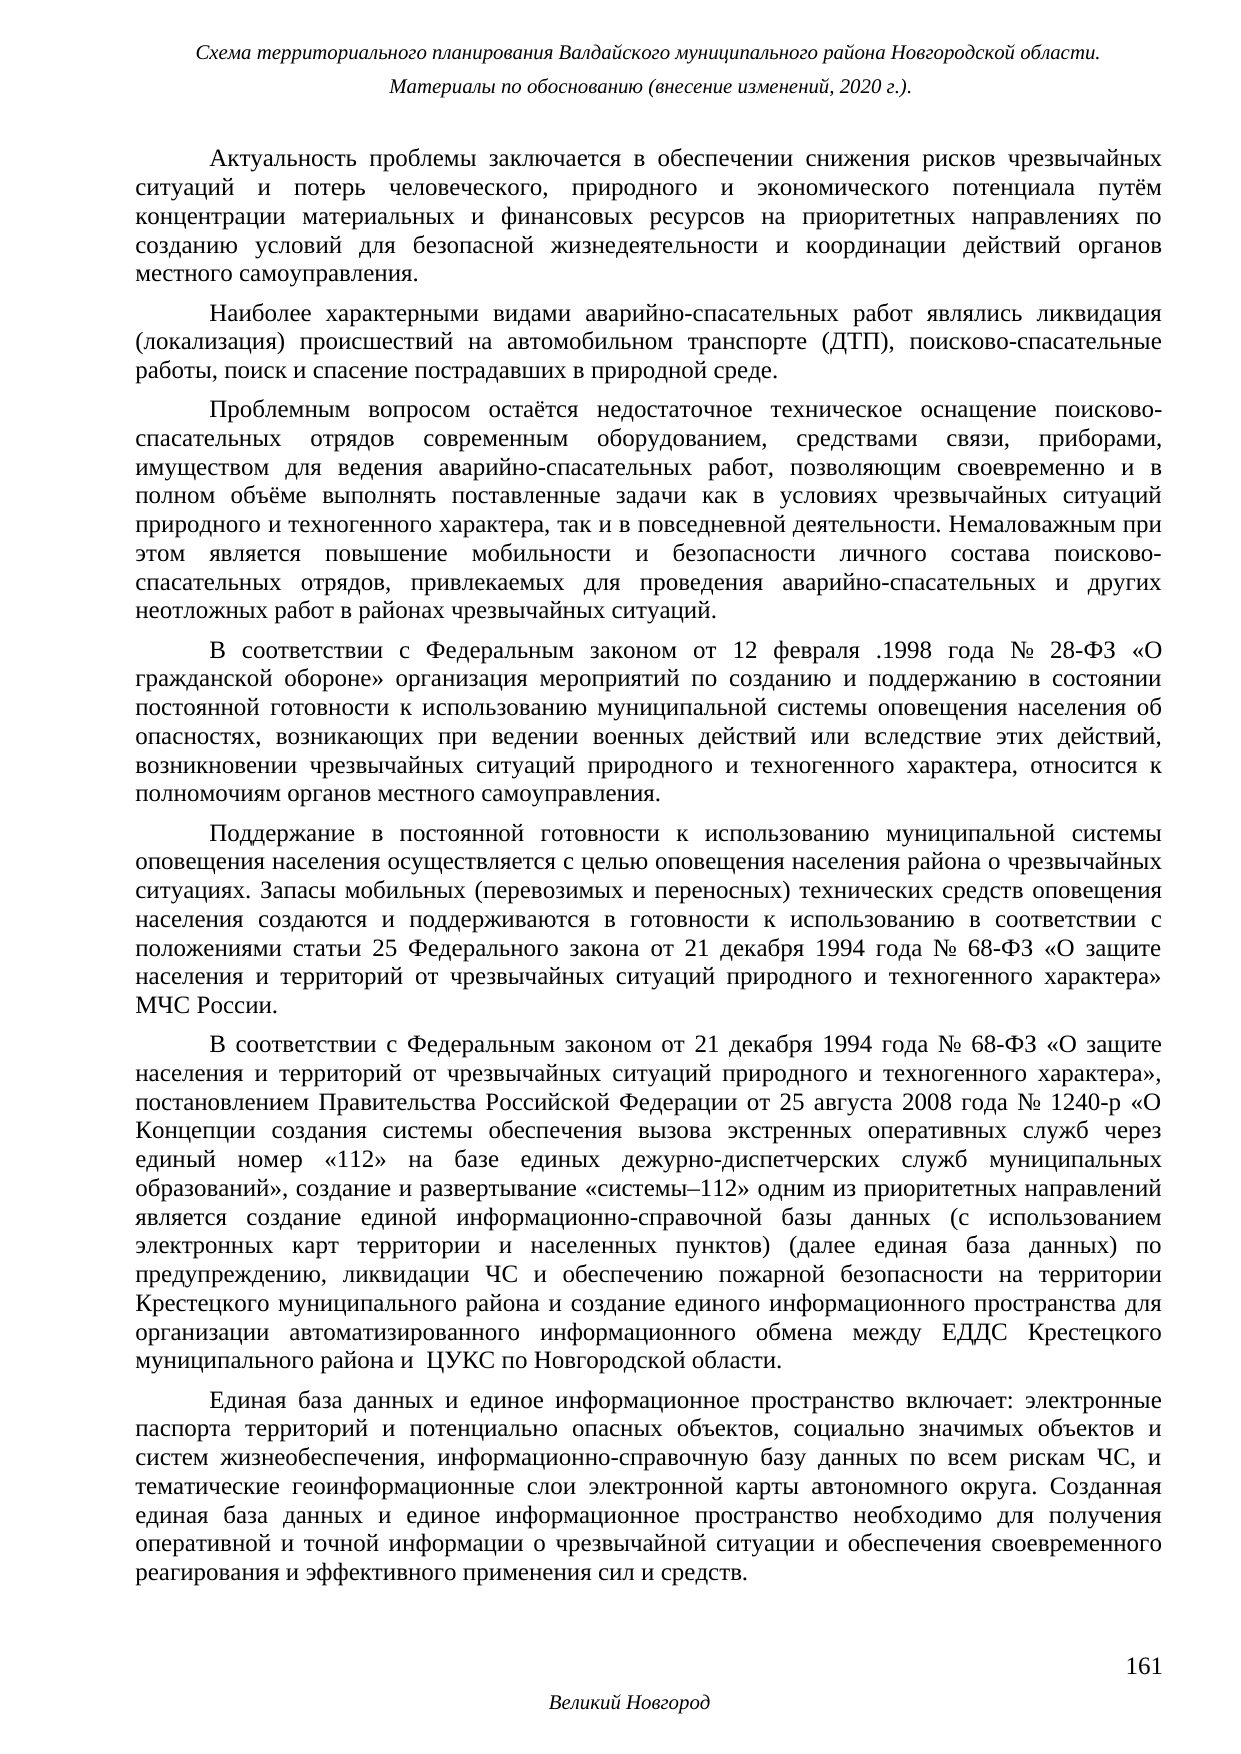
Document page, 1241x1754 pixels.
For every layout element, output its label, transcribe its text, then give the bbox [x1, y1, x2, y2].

text Наиболее характерными видами аварийно-спасательных работ являлись ликвидация (локализация) происшествий на автомобильном транспорте (ДТП), поисково-спасательные работы, поиск и спасение пострадавших в природной среде. [135, 298, 1163, 384]
text Поддержание в постоянной готовности к использованию муниципальной системы оповещения населения осуществляется с целью оповещения населения района о чрезвычайных ситуациях. Запасы мобильных (перевозимых и переносных) технических средств оповещения населения создаются и поддерживаются в готовности к использованию в соответствии с положениями статьи 25 Федерального закона от 21 декабря 1994 года № 68-ФЗ «О защите населения и территорий от чрезвычайных ситуаций природного и техногенного характера» МЧС России. [135, 818, 1163, 1019]
text Актуальность проблемы заключается в обеспечении снижения рисков чрезвычайных ситуаций и потерь человеческого, природного и экономического потенциала путём концентрации материальных и финансовых ресурсов на приоритетных направлениях по созданию условий для безопасной жизнедеятельности и координации действий органов местного самоуправления. [135, 143, 1163, 287]
text В соответствии с Федеральным законом от 12 февраля .1998 года № 28-ФЗ «О гражданской обороне» организация мероприятий по созданию и поддержанию в состоянии постоянной готовности к использованию муниципальной системы оповещения населения об опасностях, возникающих при ведении военных действий или вследствие этих действий, возникновении чрезвычайных ситуаций природного и техногенного характера, относится к полномочиям органов местного самоуправления. [135, 635, 1163, 807]
text Проблемным вопросом остаётся недостаточное техническое оснащение поисково-спасательных отрядов современным оборудованием, средствами связи, приборами, имуществом для ведения аварийно-спасательных работ, позволяющим своевременно и в полном объёме выполнять поставленные задачи как в условиях чрезвычайных ситуаций природного и техногенного характера, так и в повседневной деятельности. Немаловажным при этом является повышение мобильности и безопасности личного состава поисково-спасательных отрядов, привлекаемых для проведения аварийно-спасательных и других неотложных работ в районах чрезвычайных ситуаций. [135, 394, 1163, 624]
text В соответствии с Федеральным законом от 21 декабря 1994 года № 68-ФЗ «О защите населения и территорий от чрезвычайных ситуаций природного и техногенного характера», постановлением Правительства Российской Федерации от 25 августа 2008 года № 1240-р «О Концепции создания системы обеспечения вызова экстренных оперативных служб через единый номер «112» на базе единых дежурно-диспетчерских служб муниципальных образований», создание и развертывание «системы–112» одним из приоритетных направлений является создание единой информационно-справочной базы данных (с использованием электронных карт территории и населенных пунктов) (далее единая база данных) по предупреждению, ликвидации ЧС и обеспечению пожарной безопасности на территории Крестецкого муниципального района и создание единого информационного пространства для организации автоматизированного информационного обмена между ЕДДС Крестецкого муниципального района и ЦУКС по Новгородской области. [135, 1029, 1163, 1374]
text Единая база данных и единое информационное пространство включает: электронные паспорта территорий и потенциально опасных объектов, социально значимых объектов и систем жизнеобеспечения, информационно-справочную базу данных по всем рискам ЧС, и тематические геоинформационные слои электронной карты автономного округа. Созданная единая база данных и единое информационное пространство необходимо для получения оперативной и точной информации о чрезвычайной ситуации и обеспечения своевременного реагирования и эффективного применения сил и средств. [135, 1385, 1163, 1586]
